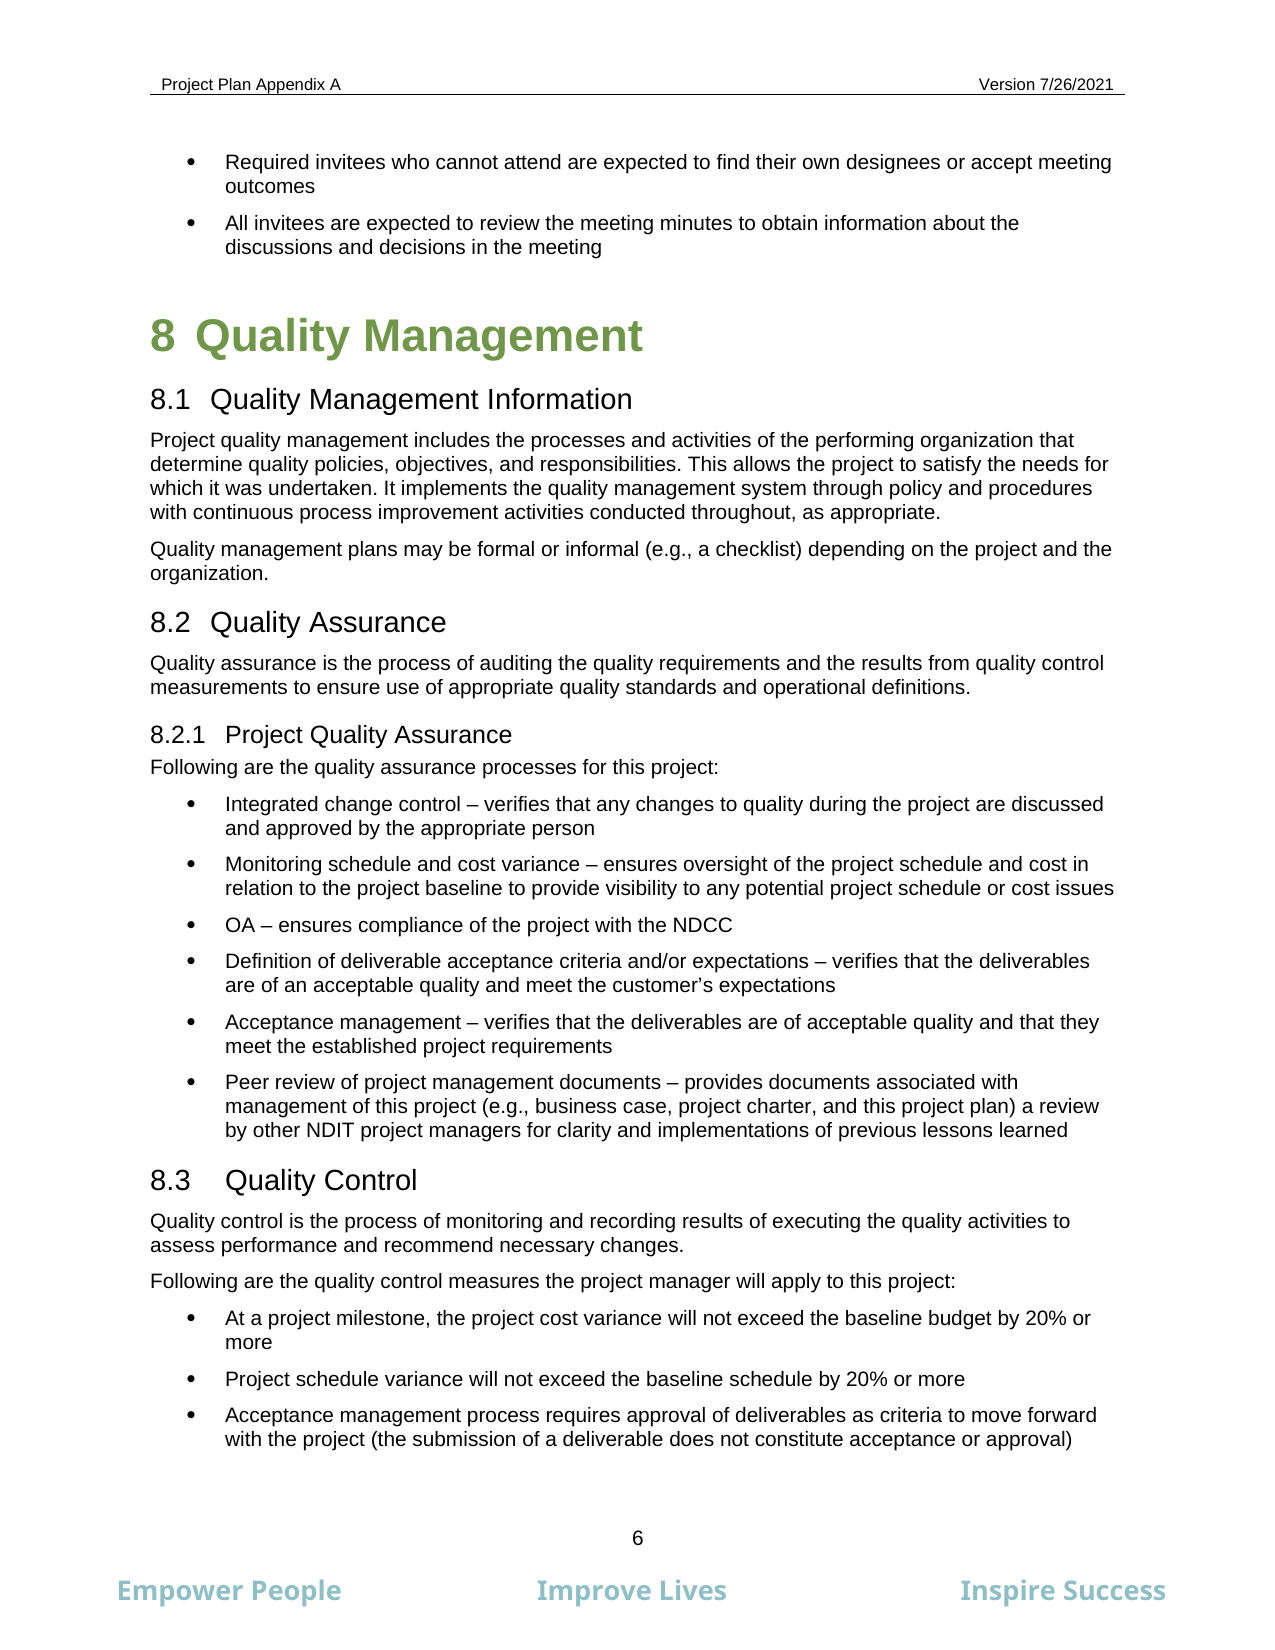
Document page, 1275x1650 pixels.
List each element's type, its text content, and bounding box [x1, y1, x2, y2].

list Integrated change control – verifies that any changes to quality during the project are discussed and approved by the appropriate person [187, 791, 1125, 839]
list Definition of deliverable acceptance criteria and/or expectations – verifies that the deliverables are of an acceptable quality and meet the customer’s expectations [187, 949, 1125, 997]
list Acceptance management – verifies that the deliverables are of acceptable quality and that they meet the established project requirements [187, 1009, 1125, 1058]
list Required invitees who cannot attend are expected to find their own designees or accept meeting outcomes [187, 150, 1125, 198]
subtitle 8.2 Quality Assurance [150, 605, 1125, 639]
list Acceptance management process requires approval of deliverables as criteria to move forward with the project (the submission of a deliverable does not constitute acceptance or approval) [187, 1403, 1125, 1451]
list At a project milestone, the project cost variance will not exceed the baseline budget by 20% or more [187, 1306, 1125, 1354]
text Quality management plans may be formal or informal (e.g., a checklist) depending on the project and the organization. [150, 536, 1125, 584]
list Peer review of project management documents – provides documents associated with management of this project (e.g., business case, project charter, and this project plan) a review by other NDIT project managers for clarity and implementations of previous lessons learned [187, 1070, 1125, 1142]
list All invitees are expected to review the meeting minutes to obtain information about the discussions and decisions in the meeting [187, 211, 1125, 258]
text Following are the quality assurance processes for this project: [150, 755, 1125, 779]
subtitle 8.1 Quality Management Information [150, 382, 1125, 416]
list Project schedule variance will not exceed the baseline schedule by 20% or more [187, 1366, 1125, 1390]
subtitle 8 Quality Management [150, 308, 1125, 361]
text Quality control is the process of monitoring and recording results of executing the quality activities to assess performance and recommend necessary changes. [150, 1209, 1125, 1257]
list Monitoring schedule and cost variance – ensures oversight of the project schedule and cost in relation to the project baseline to provide visibility to any potential project schedule or cost issues [187, 852, 1125, 900]
list OA – ensures compliance of the project with the NDCC [187, 912, 1125, 937]
subtitle 8.2.1 Project Quality Assurance [150, 720, 1125, 749]
text Quality assurance is the process of auditing the quality requirements and the results from quality control measurements to ensure use of appropriate quality standards and operational definitions. [150, 651, 1125, 699]
subtitle 8.3 Quality Control [150, 1163, 1125, 1196]
text Project quality management includes the processes and activities of the performing organization that determine quality policies, objectives, and responsibilities. This allows the project to satisfy the needs for which it was undertaken. It implements the quality management system through policy and procedures with continuous process improvement activities conducted throughout, as appropriate. [150, 428, 1125, 524]
text Following are the quality control measures the project manager will apply to this project: [150, 1269, 1125, 1293]
